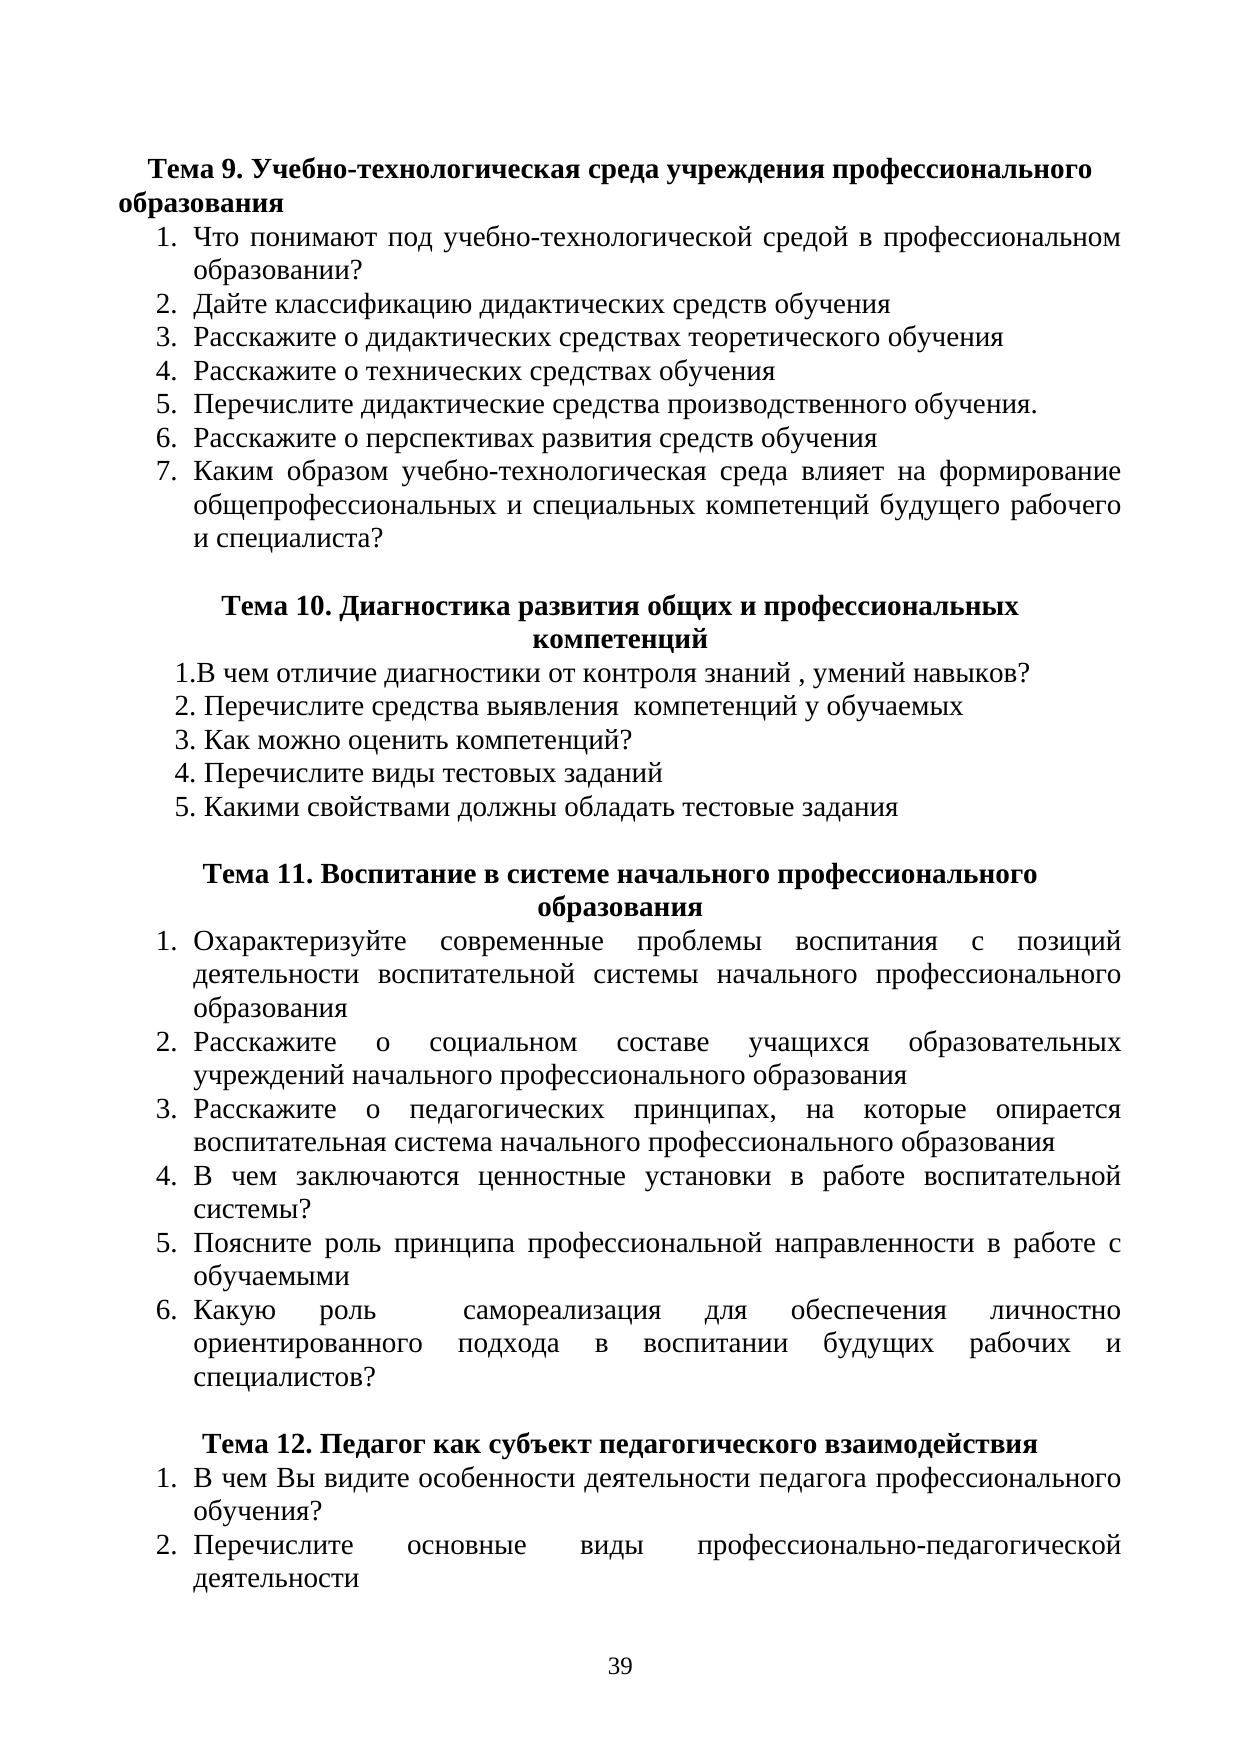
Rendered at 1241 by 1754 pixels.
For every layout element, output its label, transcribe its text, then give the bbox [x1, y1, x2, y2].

list Расскажите о педагогических принципах, на которые опирается воспитательная система начального профессионального образования [156, 1091, 1122, 1158]
text Тема 10. Диагностика развития общих и профессиональных [118, 588, 1122, 621]
list Что понимают под учебно-технологической средой в профессиональном образовании? [156, 219, 1122, 286]
list Расскажите о технических средствах обучения [156, 353, 1122, 386]
text образования [118, 889, 1122, 923]
list В чем заключаются ценностные установки в работе воспитательной системы? [156, 1158, 1122, 1225]
list Какую роль самореализация для обеспечения личностно ориентированного подхода в воспитании будущих рабочих и специалистов? [156, 1292, 1122, 1393]
text Тема 11. Воспитание в системе начального профессионального [118, 856, 1122, 889]
text образования [118, 185, 1122, 219]
list В чем Вы видите особенности деятельности педагога профессионального обучения? [156, 1460, 1122, 1527]
text 4. Перечислите виды тестовых заданий [118, 755, 1122, 789]
list Дайте классификацию дидактических средств обучения [156, 286, 1122, 319]
list Перечислите основные виды профессионально-педагогической деятельности [156, 1527, 1122, 1594]
list Расскажите о дидактических средствах теоретического обучения [156, 319, 1122, 353]
text 2. Перечислите средства выявления компетенций у обучаемых [118, 688, 1122, 722]
text Тема 12. Педагог как субъект педагогического взаимодействия [118, 1426, 1122, 1460]
text 3. Как можно оценить компетенций? [118, 722, 1122, 755]
list Перечислите дидактические средства производственного обучения. [156, 386, 1122, 420]
list Охарактеризуйте современные проблемы воспитания с позиций деятельности воспитательной системы начального профессионального образования [156, 923, 1122, 1024]
list Расскажите о перспективах развития средств обучения [156, 420, 1122, 453]
text Тема 9. Учебно-технологическая среда учреждения профессионального [118, 152, 1122, 185]
list Расскажите о социальном составе учащихся образовательных учреждений начального профессионального образования [156, 1024, 1122, 1091]
text компетенций [118, 621, 1122, 655]
text 1.В чем отличие диагностики от контроля знаний , умений навыков? [118, 655, 1122, 688]
text 5. Какими свойствами должны обладать тестовые задания [118, 789, 1122, 822]
list Поясните роль принципа профессиональной направленности в работе с обучаемыми [156, 1225, 1122, 1292]
list Каким образом учебно-технологическая среда влияет на формирование общепрофессиональных и специальных компетенций будущего рабочего и специалиста? [156, 453, 1122, 554]
